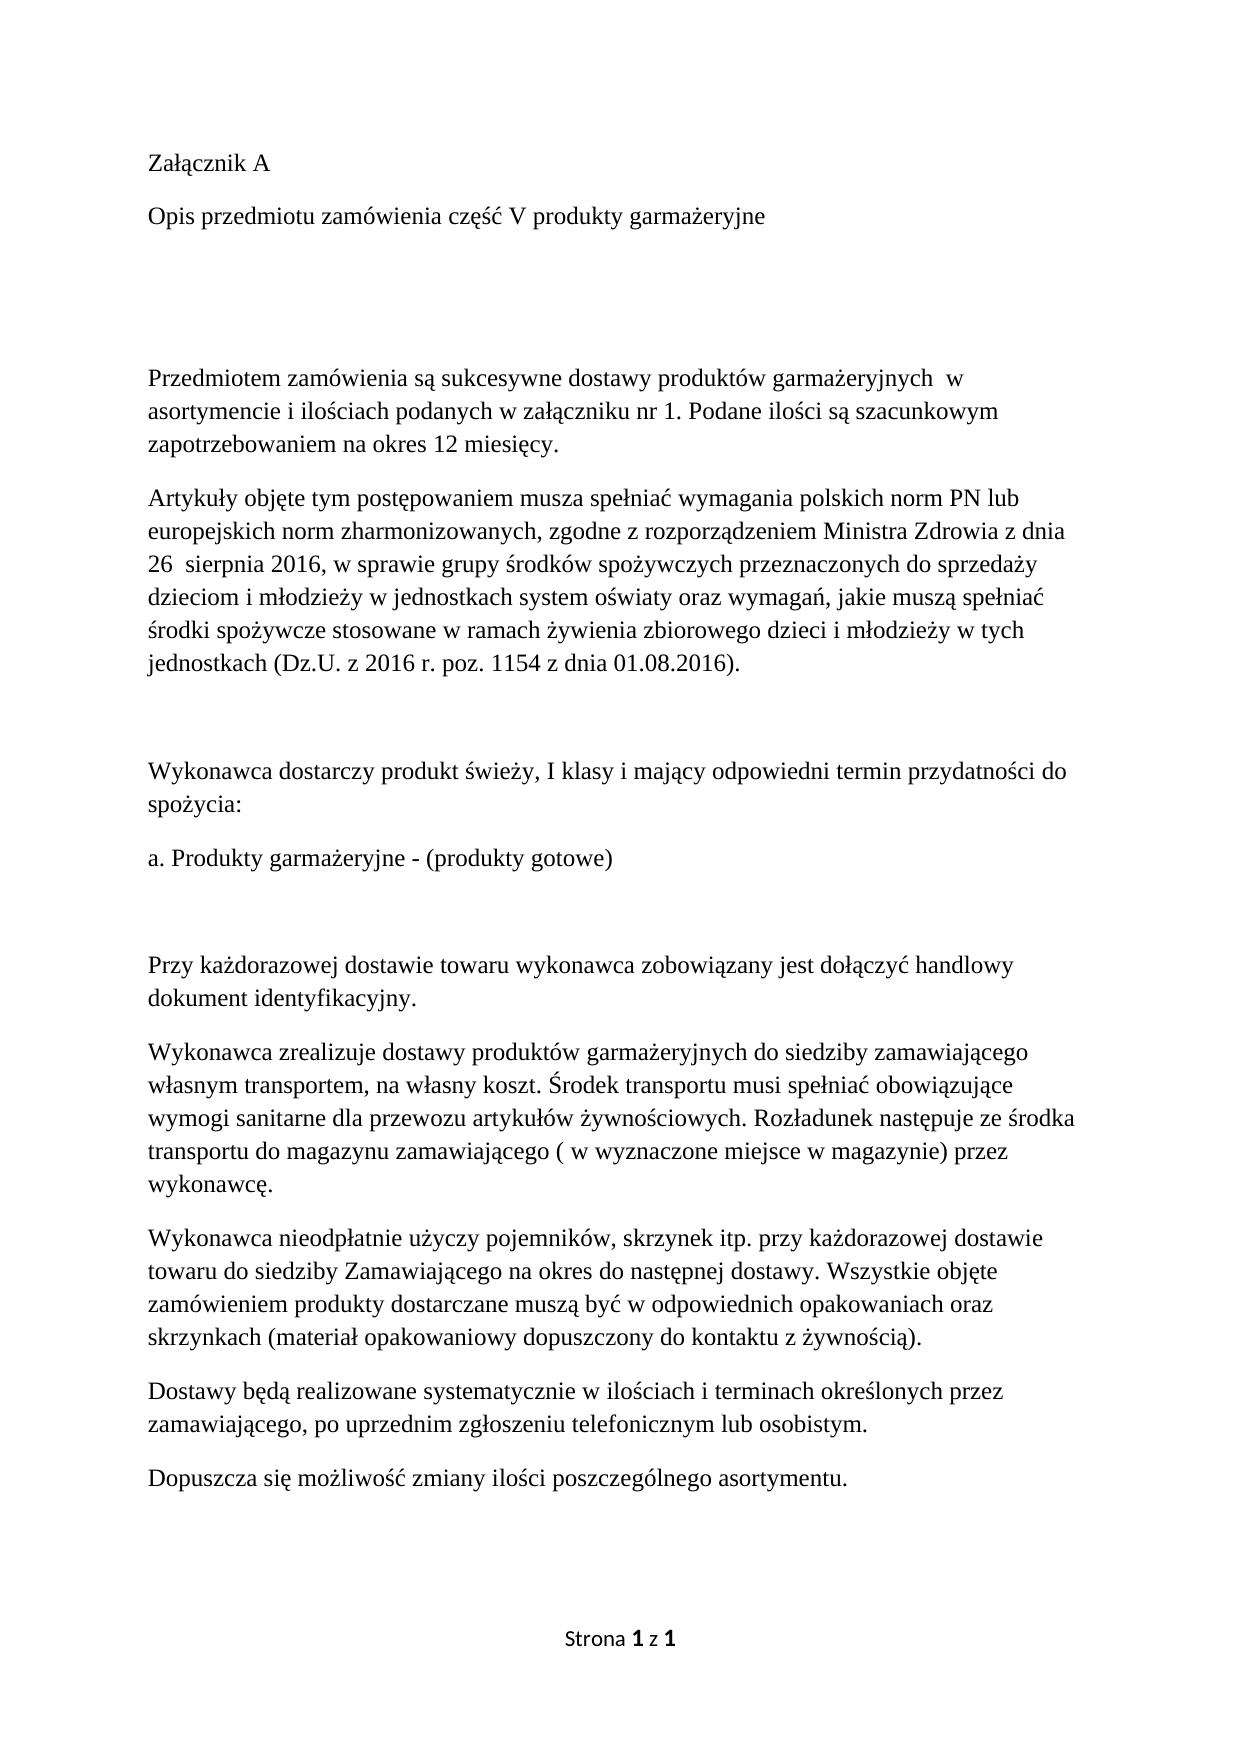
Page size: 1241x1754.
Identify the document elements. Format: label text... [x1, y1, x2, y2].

text a. Produkty garmażeryjne - (produkty gotowe) [148, 843, 1093, 871]
text Artykuły objęte tym postępowaniem musza spełniać wymagania polskich norm PN lub europejskich norm zharmonizowanych, zgodne z rozporządzeniem Ministra Zdrowia z dnia 26 sierpnia 2016, w sprawie grupy środków spożywczych przeznaczonych do sprzedaży dzieciom i młodzieży w jednostkach system oświaty oraz wymagań, jakie muszą spełniać środki spożywcze stosowane w ramach żywienia zbiorowego dzieci i młodzieży w tych jednostkach (Dz.U. z 2016 r. poz. 1154 z dnia 01.08.2016). [148, 483, 1093, 677]
text Przy każdorazowej dostawie towaru wykonawca zobowiązany jest dołączyć handlowy dokument identyfikacyjny. [148, 950, 1093, 1012]
text Wykonawca dostarczy produkt świeży, I klasy i mający odpowiedni termin przydatności do spożycia: [148, 756, 1093, 817]
text Wykonawca nieodpłatnie użyczy pojemników, skrzynek itp. przy każdorazowej dostawie towaru do siedziby Zamawiającego na okres do następnej dostawy. Wszystkie objęte zamówieniem produkty dostarczane muszą być w odpowiednich opakowaniach oraz skrzynkach (materiał opakowaniowy dopuszczony do kontaktu z żywnością). [148, 1223, 1093, 1351]
text Załącznik A [148, 148, 1093, 176]
text Wykonawca zrealizuje dostawy produktów garmażeryjnych do siedziby zamawiającego własnym transportem, na własny koszt. Środek transportu musi spełniać obowiązujące wymogi sanitarne dla przewozu artykułów żywnościowych. Rozładunek następuje ze środka transportu do magazynu zamawiającego ( w wyznaczone miejsce w magazynie) przez wykonawcę. [148, 1037, 1093, 1198]
text Dopuszcza się możliwość zmiany ilości poszczególnego asortymentu. [148, 1463, 1093, 1492]
text Przedmiotem zamówienia są sukcesywne dostawy produktów garmażeryjnych w asortymencie i ilościach podanych w załączniku nr 1. Podane ilości są szacunkowym zapotrzebowaniem na okres 12 miesięcy. [148, 363, 1093, 458]
text Opis przedmiotu zamówienia część V produkty garmażeryjne [148, 201, 1093, 230]
text Dostawy będą realizowane systematycznie w ilościach i terminach określonych przez zamawiającego, po uprzednim zgłoszeniu telefonicznym lub osobistym. [148, 1376, 1093, 1438]
